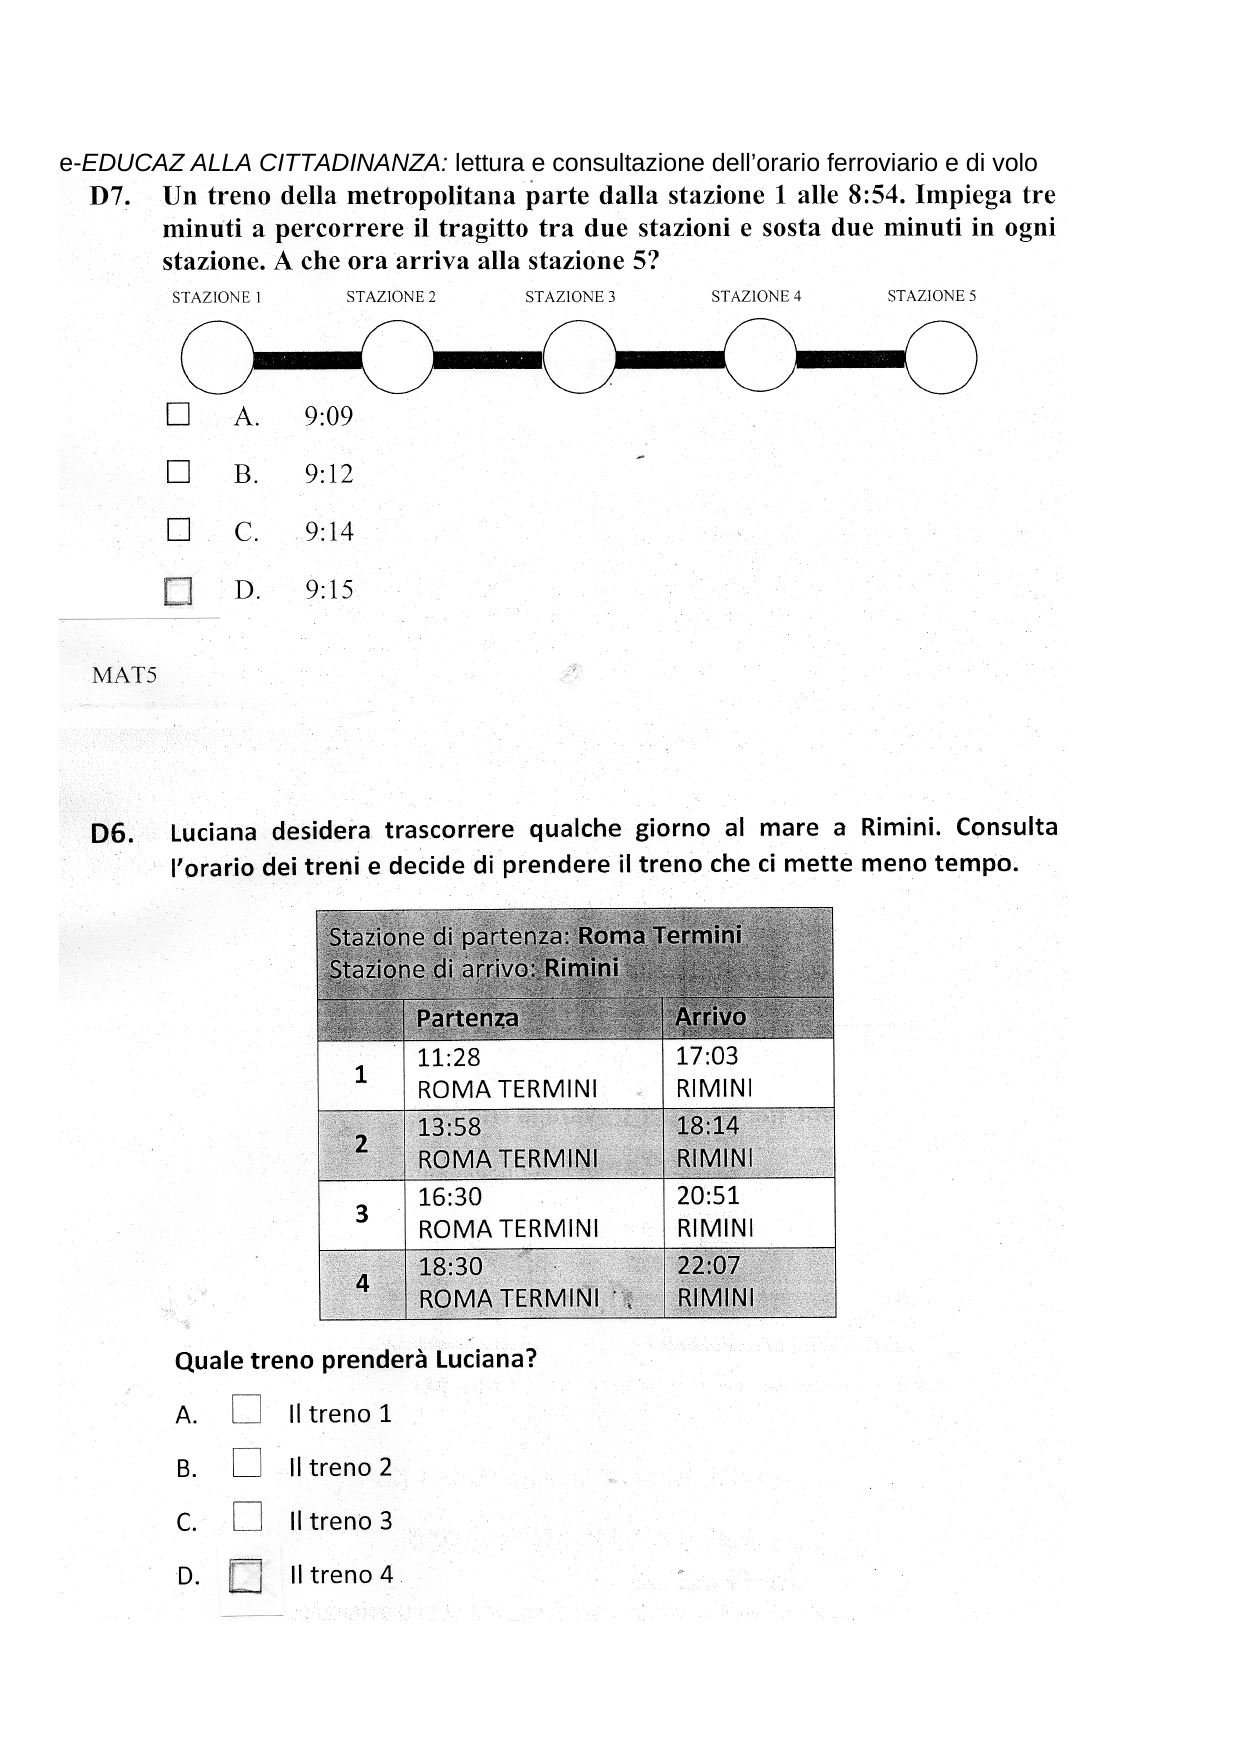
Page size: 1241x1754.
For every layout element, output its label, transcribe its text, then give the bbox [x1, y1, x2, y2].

text e-EDUCAZ ALLA CITTADINANZA: lettura e consultazione dell’orario ferroviario e di volo [59, 148, 1163, 176]
picture [59, 176, 1068, 1621]
